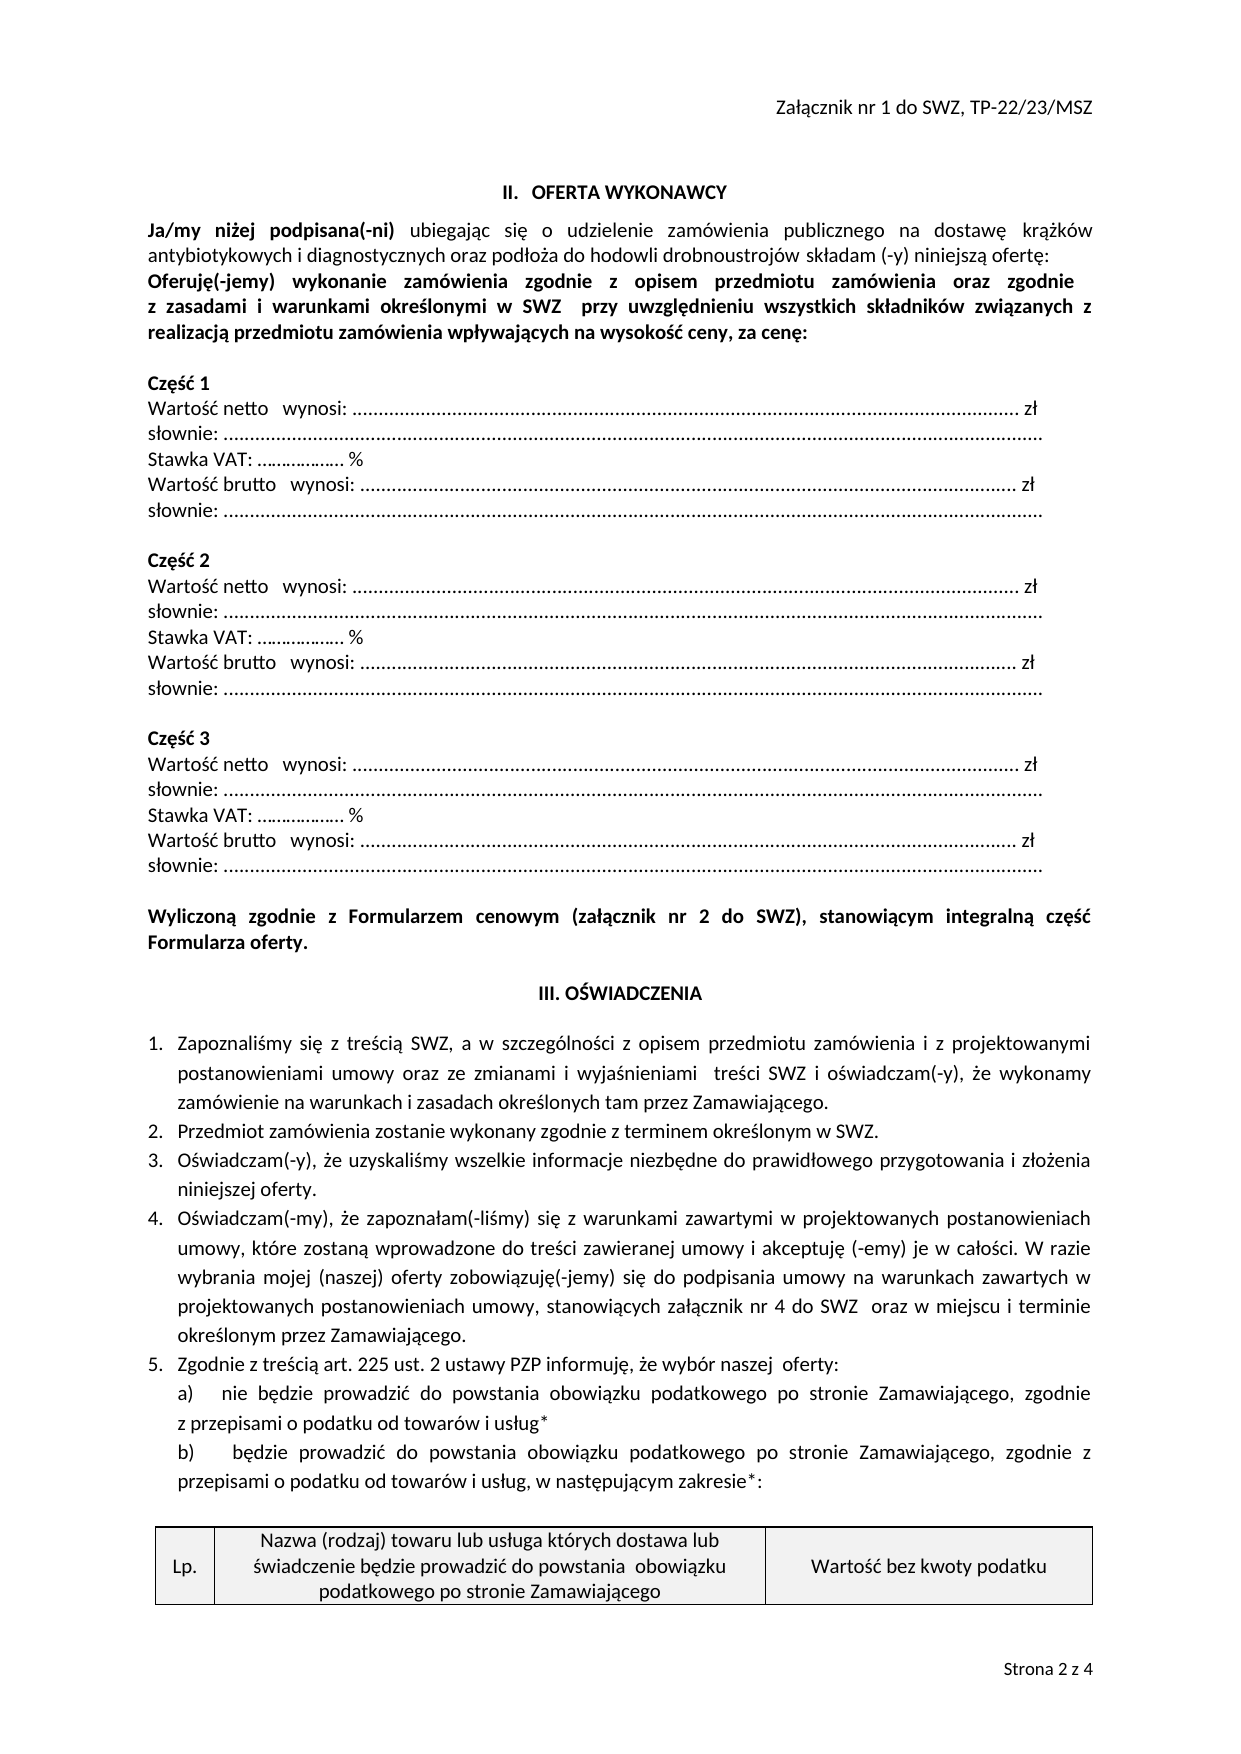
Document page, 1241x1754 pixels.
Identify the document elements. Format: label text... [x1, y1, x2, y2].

text Oferuję(-jemy) wykonanie zamówienia zgodnie z opisem przedmiotu zamówienia oraz zgodnie z zasadami i warunkami określonymi w SWZ przy uwzględnieniu wszystkich składników związanych z realizacją przedmiotu zamówienia wpływających na wysokość ceny, za cenę: [148, 268, 1093, 344]
list Przedmiot zamówienia zostanie wykonany zgodnie z terminem określonym w SWZ. [148, 1118, 1093, 1143]
text III. OŚWIADCZENIA [148, 980, 1093, 1005]
list Zgodnie z treścią art. 225 ust. 2 ustawy PZP informuję, że wybór naszej oferty: [148, 1351, 1093, 1377]
text Wartość netto wynosi: ............................................................................................................................... zł słownie: ............................................................................................................................................................ [148, 573, 1093, 624]
text Ja/my niżej podpisana(-ni) ubiegając się o udzielenie zamówienia publicznego na dostawę krążków antybiotykowych i diagnostycznych oraz podłoża do hodowli drobnoustrojów składam (-y) niniejszą ofertę: [148, 217, 1093, 268]
list OFERTA WYKONAWCY [502, 179, 1093, 204]
list Oświadczam(-y), że uzyskaliśmy wszelkie informacje niezbędne do prawidłowego przygotowania i złożenia niniejszej oferty. [148, 1147, 1093, 1202]
text Wartość netto wynosi: ............................................................................................................................... zł słownie: ............................................................................................................................................................ [148, 751, 1093, 802]
table_header Wartość bez kwoty podatku [766, 1528, 1092, 1604]
text Stawka VAT: ……………… % [148, 446, 1093, 471]
text b) będzie prowadzić do powstania obowiązku podatkowego po stronie Zamawiającego, zgodnie z przepisami o podatku od towarów i usług, w następującym zakresie*: [177, 1439, 1093, 1493]
text Wartość brutto wynosi: ............................................................................................................................. zł słownie: ............................................................................................................................................................ [148, 649, 1093, 700]
text Stawka VAT: ……………… % [148, 802, 1093, 827]
text Część 1 [148, 370, 1093, 395]
text Stawka VAT: ……………… % [148, 624, 1093, 649]
list Zapoznaliśmy się z treścią SWZ, a w szczególności z opisem przedmiotu zamówienia i z projektowanymi postanowieniami umowy oraz ze zmianami i wyjaśnieniami treści SWZ i oświadczam(-y), że wykonamy zamówienie na warunkach i zasadach określonych tam przez Zamawiającego. [148, 1031, 1093, 1114]
text a) nie będzie prowadzić do powstania obowiązku podatkowego po stronie Zamawiającego, zgodnie z przepisami o podatku od towarów i usług* [177, 1381, 1093, 1435]
text Wartość brutto wynosi: ............................................................................................................................. zł słownie: ............................................................................................................................................................ [148, 471, 1093, 522]
table_header Nazwa (rodzaj) towaru lub usługa których dostawa lub świadczenie będzie prowadzić do powstania obowiązku podatkowego po stronie Zamawiającego [215, 1528, 765, 1604]
text Wartość netto wynosi: ............................................................................................................................... zł słownie: ............................................................................................................................................................ [148, 395, 1093, 446]
table_header Lp. [156, 1528, 214, 1604]
text Część 3 [148, 726, 1093, 751]
text Wyliczoną zgodnie z Formularzem cenowym (załącznik nr 2 do SWZ), stanowiącym integralną część Formularza oferty. [148, 903, 1093, 954]
list Oświadczam(-my), że zapoznałam(-liśmy) się z warunkami zawartymi w projektowanych postanowieniach umowy, które zostaną wprowadzone do treści zawieranej umowy i akceptuję (-emy) je w całości. W razie wybrania mojej (naszej) oferty zobowiązuję(-jemy) się do podpisania umowy na warunkach zawartych w projektowanych postanowieniach umowy, stanowiących załącznik nr 4 do SWZ oraz w miejscu i terminie określonym przez Zamawiającego. [148, 1206, 1093, 1348]
text Wartość brutto wynosi: ............................................................................................................................. zł słownie: ............................................................................................................................................................ [148, 827, 1093, 878]
text Część 2 [148, 548, 1093, 573]
